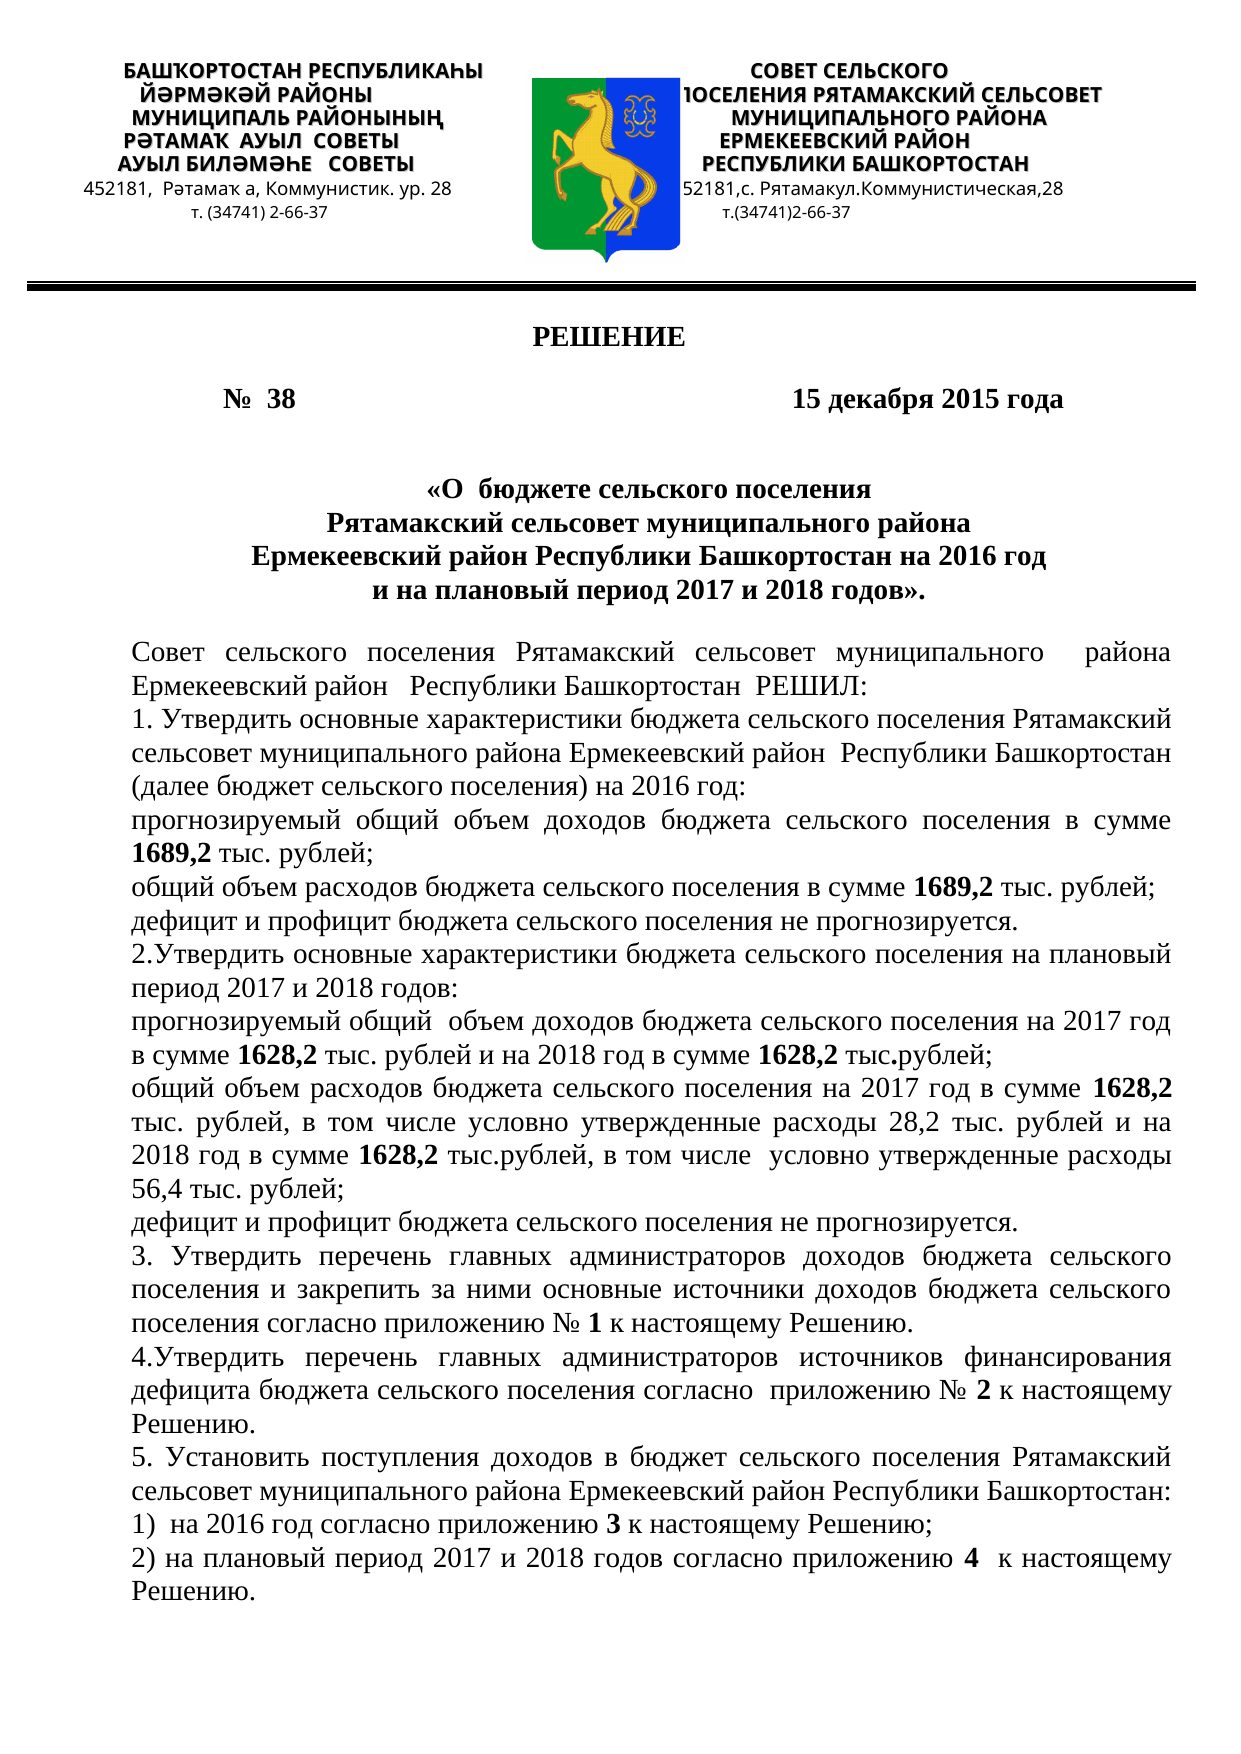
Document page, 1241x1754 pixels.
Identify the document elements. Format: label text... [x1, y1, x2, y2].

text Рятамакский сельсовет муниципального района [102, 505, 1196, 538]
text Ермекеевский район Республики Башкортостан на 2016 год [102, 538, 1196, 572]
text Совет сельского поселения Рятамакский сельсовет муниципального района Ермекеевский район Республики Башкортостан РЕШИЛ: [131, 634, 1172, 701]
text дефицит и профицит бюджета сельского поселения не прогнозируется. [131, 1204, 1172, 1238]
text ЙƏРМƏКƏЙ РАЙОНЫ поселения рятамакский сельсовет [69, 85, 525, 107]
picture [525, 74, 684, 263]
text т. (34741) 2-66-37 т.(34741)2-66-37 [684, 201, 1196, 224]
text 1. Утвердить основные характеристики бюджета сельского поселения Рятамакский сельсовет муниципального района Ермекеевский район Республики Башкортостан (далее бюджет сельского поселения) на 2016 год: [131, 701, 1172, 802]
text МУНИЦИПАЛЬ РАЙОНЫНЫҢ муниципального района [131, 107, 525, 130]
text АУЫЛ БИЛəМəҺЕ СОВЕТЫ республики Башкортостан [684, 153, 1196, 176]
text общий объем расходов бюджета сельского поселения в сумме 1689,2 тыс. рублей; [131, 869, 1172, 903]
text 1) на 2016 год согласно приложению 3 к настоящему Решению; [131, 1506, 1172, 1540]
text прогнозируемый общий объем доходов бюджета сельского поселения на 2017 год в сумме 1628,2 тыс. рублей и на 2018 год в сумме 1628,2 тыс.рублей; [131, 1003, 1172, 1070]
text дефицит и профицит бюджета сельского поселения не прогнозируется. [131, 903, 1172, 936]
text т. (34741) 2-66-37 т.(34741)2-66-37 [69, 201, 525, 224]
text 2) на плановый период 2017 и 2018 годов согласно приложению 4 к настоящему Решению. [131, 1540, 1172, 1607]
text прогнозируемый общий объем доходов бюджета сельского поселения в сумме 1689,2 тыс. рублей; [131, 802, 1172, 869]
text 5. Установить поступления доходов в бюджет сельского поселения Рятамакский сельсовет муниципального района Ермекеевский район Республики Башкортостан: [131, 1439, 1172, 1506]
text «О бюджете сельского поселения [102, 471, 1196, 505]
text № 38 15 декабря 2015 года [150, 382, 1196, 415]
text 3. Утвердить перечень главных администраторов доходов бюджета сельского поселения и закрепить за ними основные источники доходов бюджета сельского поселения согласно приложению № 1 к настоящему Решению. [131, 1238, 1172, 1339]
text РəтамаҠ ауыл Советы ермекеевский район [684, 130, 1196, 153]
text и на плановый период 2017 и 2018 годов». [102, 572, 1196, 606]
text 4.Утвердить перечень главных администраторов источников финансирования дефицита бюджета сельского поселения согласно приложению № 2 к настоящему Решению. [131, 1339, 1172, 1439]
text 452181, Рəтамаҡ а, Коммунистик. ур. 28 452181,с. Рятамакул.Коммунистическая,28 [684, 176, 1196, 201]
text БАШҠОРТОСТАН РЕСПУБЛИКАҺЫ совет сельского [69, 56, 1196, 85]
text МУНИЦИПАЛЬ РАЙОНЫНЫҢ муниципального района [684, 107, 1196, 130]
text РЕШЕНИЕ [131, 319, 1196, 353]
text РəтамаҠ ауыл Советы ермекеевский район [69, 130, 525, 153]
text 452181, Рəтамаҡ а, Коммунистик. ур. 28 452181,с. Рятамакул.Коммунистическая,28 [69, 176, 525, 201]
text общий объем расходов бюджета сельского поселения на 2017 год в сумме 1628,2 тыс. рублей, в том числе условно утвержденные расходы 28,2 тыс. рублей и на 2018 год в сумме 1628,2 тыс.рублей, в том числе условно утвержденные расходы 56,4 тыс. рублей; [131, 1070, 1172, 1204]
text 2.Утвердить основные характеристики бюджета сельского поселения на плановый период 2017 и 2018 годов: [131, 936, 1172, 1003]
text АУЫЛ БИЛəМəҺЕ СОВЕТЫ республики Башкортостан [69, 153, 525, 176]
text ЙƏРМƏКƏЙ РАЙОНЫ поселения рятамакский сельсовет [684, 85, 1196, 107]
